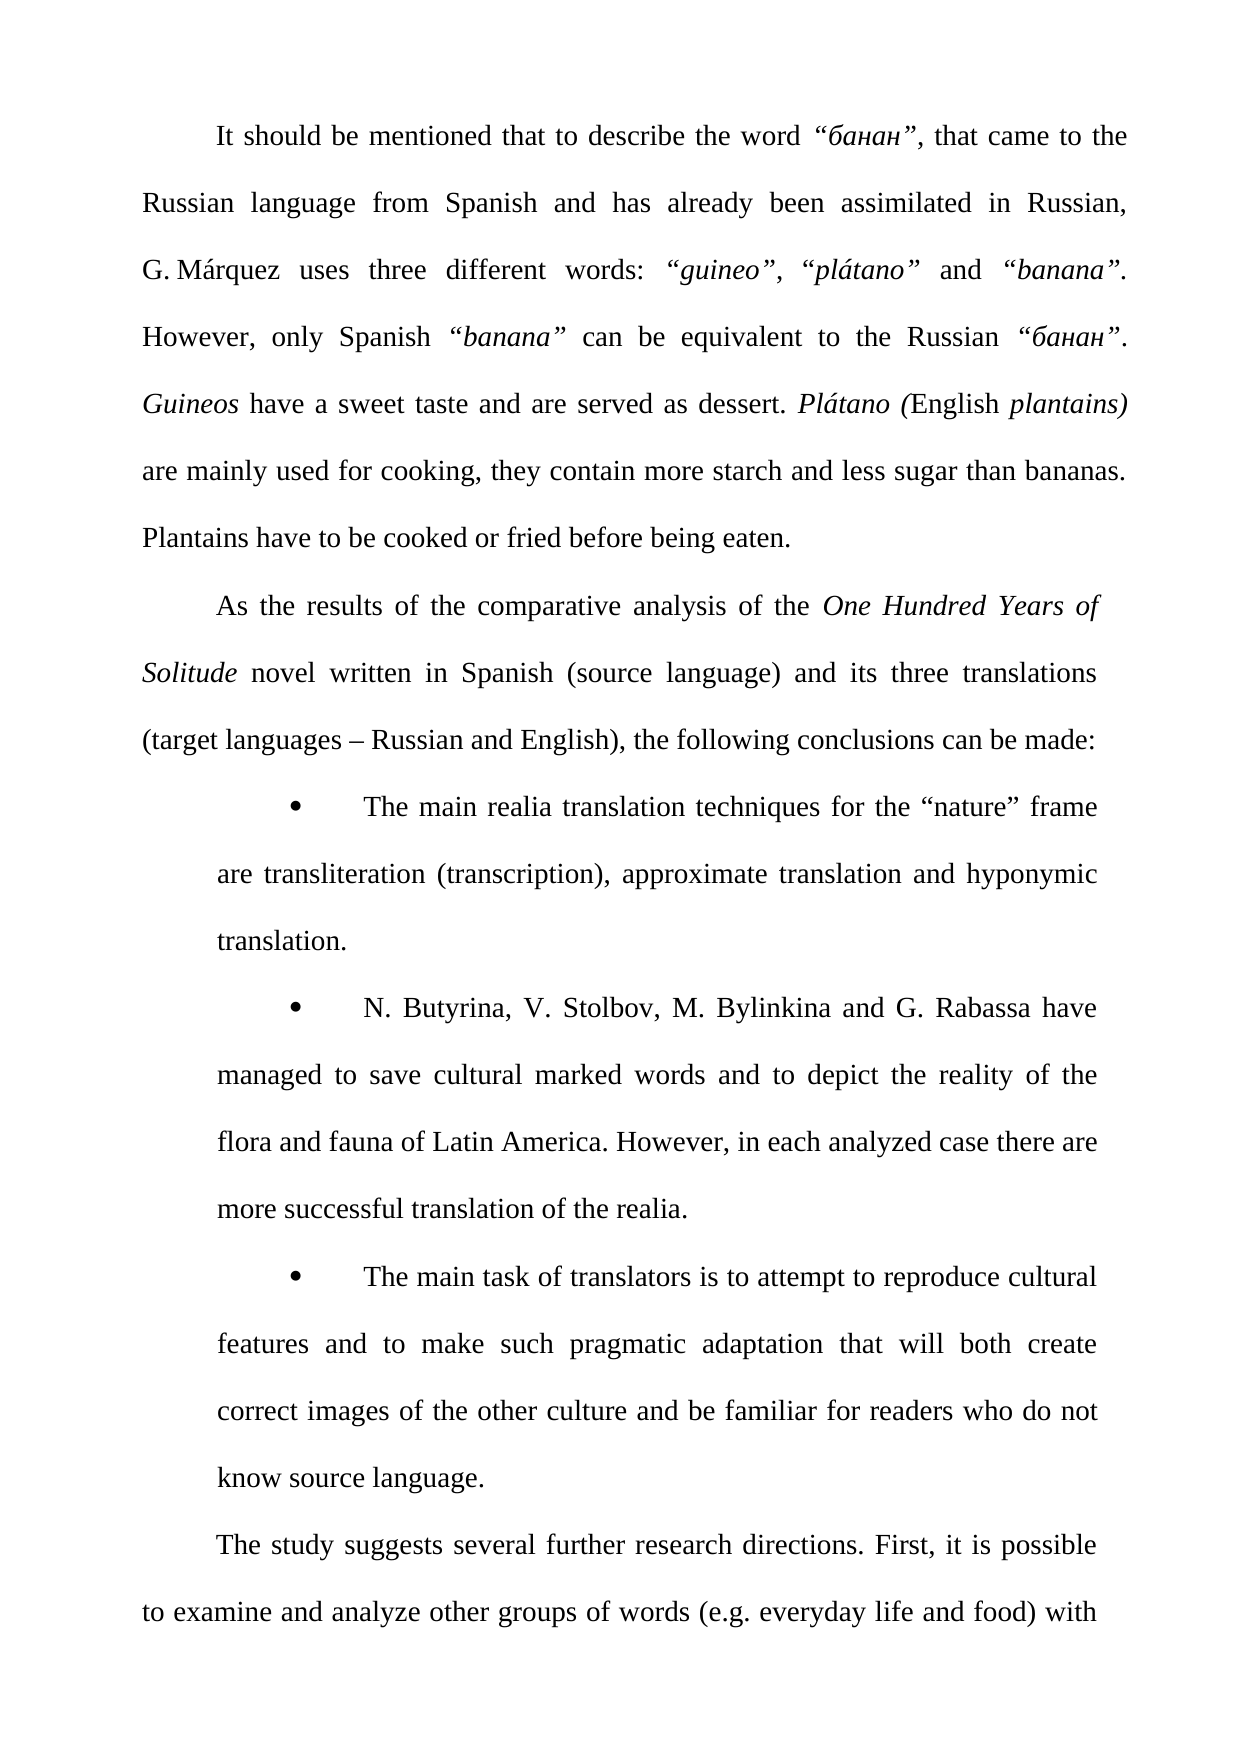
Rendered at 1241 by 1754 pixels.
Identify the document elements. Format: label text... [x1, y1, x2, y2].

list The main task of translators is to attempt to reproduce cultural features and to make such pragmatic adaptation that will both create correct images of the other culture and be familiar for readers who do not know source language. [217, 1259, 1098, 1494]
list N. Butyrina, V. Stolbov, M. Bylinkina and G. Rabassa have managed to save cultural marked words and to depict the reality of the flora and fauna of Latin America. However, in each analyzed case there are more successful translation of the realia. [217, 990, 1098, 1225]
text As the results of the comparative analysis of the One Hundred Years of Solitude novel written in Spanish (source language) and its three translations (target languages – Russian and English), the following conclusions can be made: [142, 588, 1098, 755]
text It should be mentioned that to describe the word “банан”, that came to the Russian language from Spanish and has already been assimilated in Russian, G. Márquez uses three different words: “guineo”, “plátano” and “banana”. However, only Spanish “banana” can be equivalent to the Russian “банан”. Guineos have a sweet taste and are served as dessert. Plátano (English plantains) are mainly used for cooking, they contain more starch and less sugar than bananas. Plantains have to be cooked or fried before being eaten. [142, 118, 1128, 185]
list The main realia translation techniques for the “nature” frame are transliteration (transcription), approximate translation and hyponymic translation. [217, 789, 1098, 957]
text It should be mentioned that to describe the word “банан”, that came to the Russian language from Spanish and has already been assimilated in Russian, G. Márquez uses three different words: “guineo”, “plátano” and “banana”. However, only Spanish “banana” can be equivalent to the Russian “банан”. Guineos have a sweet taste and are served as dessert. Plátano (English plantains) are mainly used for cooking, they contain more starch and less sugar than bananas. Plantains have to be cooked or fried before being eaten. [142, 219, 1128, 554]
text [142, 1527, 1098, 1628]
